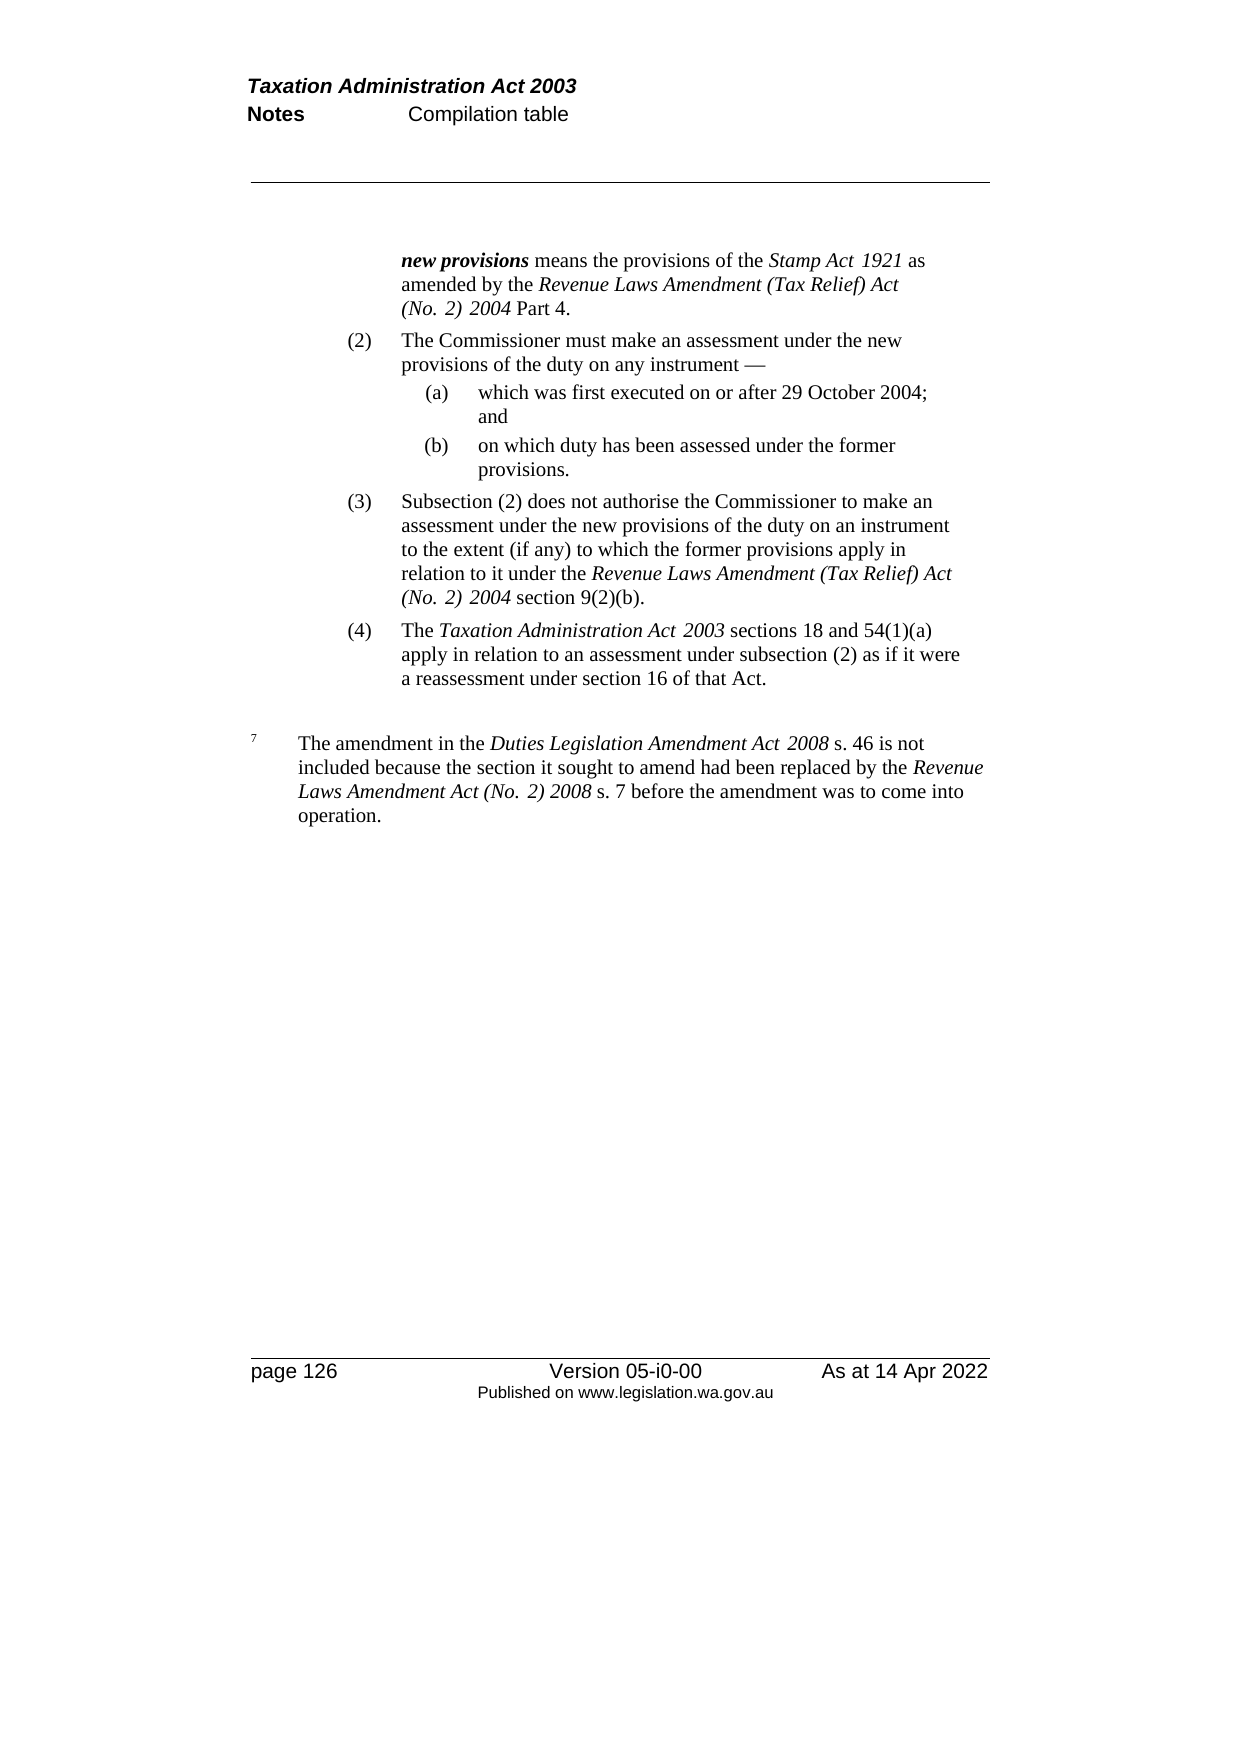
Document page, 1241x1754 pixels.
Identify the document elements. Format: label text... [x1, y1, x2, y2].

text (2) The Commissioner must make an assessment under the new provisions of the duty on any instrument — [312, 328, 960, 376]
text (3) Subsection (2) does not authorise the Commissioner to make an assessment under the new provisions of the duty on an instrument to the extent (if any) to which the former provisions apply in relation to it under the Revenue Laws Amendment (Tax Relief) Act (No. 2) 2004 section 9(2)(b). [312, 489, 960, 609]
text new provisions means the provisions of the Stamp Act 1921 as amended by the Revenue Laws Amendment (Tax Relief) Act (No. 2) 2004 Part 4. [309, 247, 960, 320]
text (b) on which duty has been assessed under the former provisions. [389, 433, 960, 481]
text 7 The amendment in the Duties Legislation Amendment Act 2008 s. 46 is not included because the section it sought to amend had been replaced by the Revenue Laws Amendment Act (No. 2) 2008 s. 7 before the amendment was to come into operation. [251, 731, 990, 827]
text (4) The Taxation Administration Act 2003 sections 18 and 54(1)(a) apply in relation to an assessment under subsection (2) as if it were a reassessment under section 16 of that Act. [312, 618, 960, 690]
text (a) which was first executed on or after 29 October 2004; and [389, 380, 960, 428]
